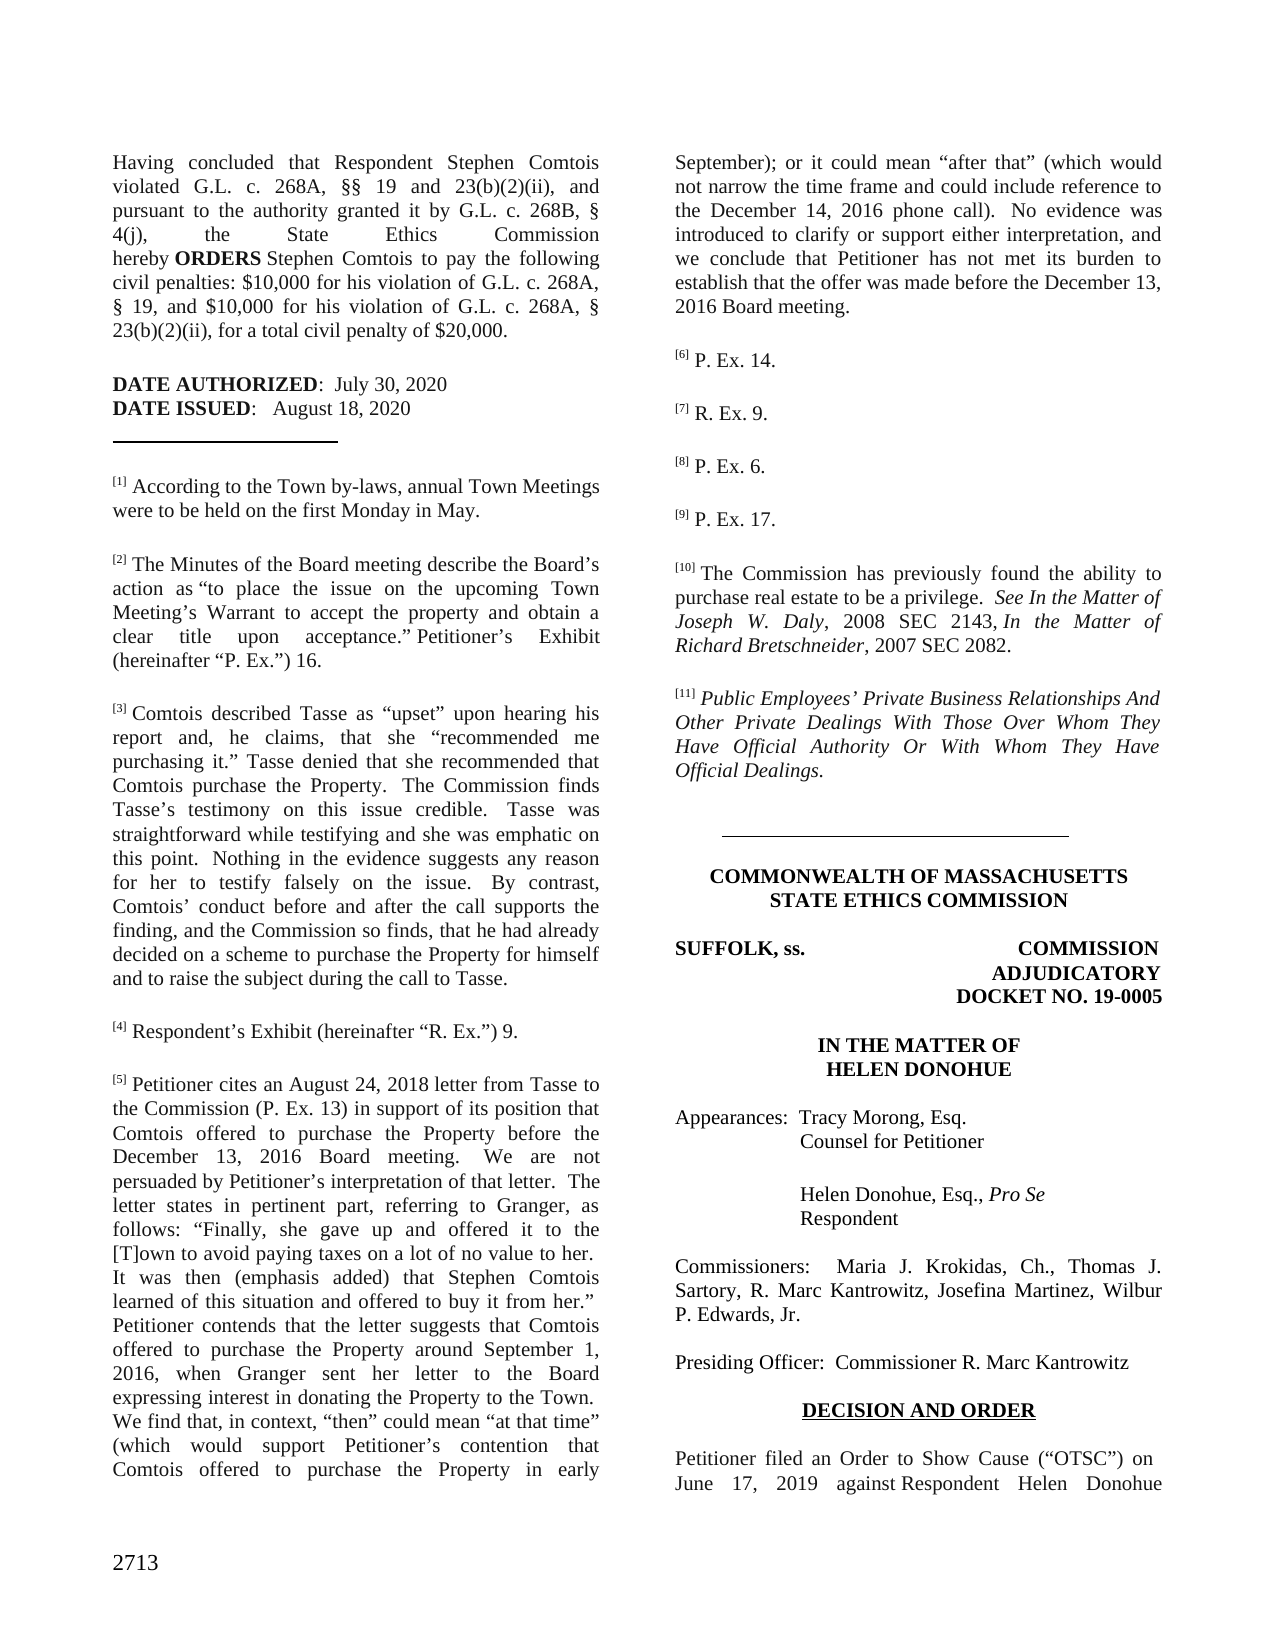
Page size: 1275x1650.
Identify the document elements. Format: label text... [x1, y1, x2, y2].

text STATE ETHICS COMMISSION [675, 888, 1162, 912]
text [7] R. Ex. 9. [675, 401, 1162, 425]
text COMMONWEALTH OF MASSACHUSETTS [675, 864, 1162, 888]
text [3] Comtois described Tasse as “upset” upon hearing his report and, he claims, that she “recommended me purchasing it.” Tasse denied that she recommended that Comtois purchase the Property. The Commission finds Tasse’s testimony on this issue credible. Tasse was straightforward while testifying and she was emphatic on this point. Nothing in the evidence suggests any reason for her to testify falsely on the issue. By contrast, Comtois’ conduct before and after the call supports the finding, and the Commission so finds, that he had already decided on a scheme to purchase the Property for himself and to raise the subject during the call to Tasse. [112, 701, 600, 990]
text [2] The Minutes of the Board meeting describe the Board’s action as “to place the issue on the upcoming Town Meeting’s Warrant to accept the property and obtain a clear title upon acceptance.” Petitioner’s Exhibit (hereinafter “P. Ex.”) 16. [112, 552, 600, 672]
text [10] The Commission has previously found the ability to purchase real estate to be a privilege. See In the Matter of Joseph W. Daly, 2008 SEC 2143, In the Matter of Richard Bretschneider, 2007 SEC 2082. [675, 561, 1162, 657]
text Helen Donohue, Esq., Pro Se Respondent [675, 1182, 1162, 1230]
text [9] P. Ex. 17. [675, 507, 1162, 531]
text [1] According to the Town by-laws, annual Town Meetings were to be held on the first Monday in May. [112, 474, 600, 522]
text [5] Petitioner cites an August 24, 2018 letter from Tasse to the Commission (P. Ex. 13) in support of its position that Comtois offered to purchase the Property before the December 13, 2016 Board meeting. We are not persuaded by Petitioner’s interpretation of that letter. The letter states in pertinent part, referring to Granger, as follows: “Finally, she gave up and offered it to the [T]own to avoid paying taxes on a lot of no value to her. It was then (emphasis added) that Stephen Comtois learned of this situation and offered to buy it from her.” Petitioner contends that the letter suggests that Comtois offered to purchase the Property around September 1, 2016, when Granger sent her letter to the Board expressing interest in donating the Property to the Town. We find that, in context, “then” could mean “at that time” (which would support Petitioner’s contention that Comtois offered to purchase the Property in early September); or it could mean “after that” (which would not narrow the time frame and could include reference to the December 14, 2016 phone call). No evidence was introduced to clarify or support either interpretation, and we conclude that Petitioner has not met its burden to establish that the offer was made before the December 13, 2016 Board meeting. [675, 150, 1162, 318]
text Presiding Officer: Commissioner R. Marc Kantrowitz [675, 1350, 1162, 1374]
text Commissioners: Maria J. Krokidas, Ch., Thomas J. Sartory, R. Marc Kantrowitz, Josefina Martinez, Wilbur P. Edwards, Jr. [675, 1254, 1162, 1326]
text DATE AUTHORIZED: July 30, 2020 DATE ISSUED: August 18, 2020 [112, 372, 600, 445]
text HELEN DONOHUE [675, 1057, 1162, 1081]
text SUFFOLK, ss. COMMISSION ADJUDICATORY [675, 936, 1162, 984]
text [5] Petitioner cites an August 24, 2018 letter from Tasse to the Commission (P. Ex. 13) in support of its position that Comtois offered to purchase the Property before the December 13, 2016 Board meeting. We are not persuaded by Petitioner’s interpretation of that letter. The letter states in pertinent part, referring to Granger, as follows: “Finally, she gave up and offered it to the [T]own to avoid paying taxes on a lot of no value to her. It was then (emphasis added) that Stephen Comtois learned of this situation and offered to buy it from her.” Petitioner contends that the letter suggests that Comtois offered to purchase the Property around September 1, 2016, when Granger sent her letter to the Board expressing interest in donating the Property to the Town. We find that, in context, “then” could mean “at that time” (which would support Petitioner’s contention that Comtois offered to purchase the Property in early September); or it could mean “after that” (which would not narrow the time frame and could include reference to the December 14, 2016 phone call). No evidence was introduced to clarify or support either interpretation, and we conclude that Petitioner has not met its burden to establish that the offer was made before the December 13, 2016 Board meeting. [112, 1072, 600, 1481]
text Having concluded that Respondent Stephen Comtois violated G.L. c. 268A, §§ 19 and 23(b)(2)(ii), and pursuant to the authority granted it by G.L. c. 268B, § 4(j), the State Ethics Commission hereby ORDERS Stephen Comtois to pay the following civil penalties: $10,000 for his violation of G.L. c. 268A, § 19, and $10,000 for his violation of G.L. c. 268A, § 23(b)(2)(ii), for a total civil penalty of $20,000. [112, 150, 600, 342]
text Appearances: Tracy Morong, Esq. Counsel for Petitioner [675, 1105, 1162, 1153]
text [11] Public Employees’ Private Business Relationships And Other Private Dealings With Those Over Whom They Have Official Authority Or With Whom They Have Official Dealings. [675, 686, 1162, 782]
text DECISION AND ORDER [675, 1398, 1162, 1422]
text IN THE MATTER OF [675, 1033, 1162, 1057]
text [4] Respondent’s Exhibit (hereinafter “R. Ex.”) 9. [112, 1019, 600, 1043]
text [8] P. Ex. 6. [675, 454, 1162, 478]
text DOCKET NO. 19-0005 [675, 984, 1162, 1008]
text [6] P. Ex. 14. [675, 348, 1162, 372]
